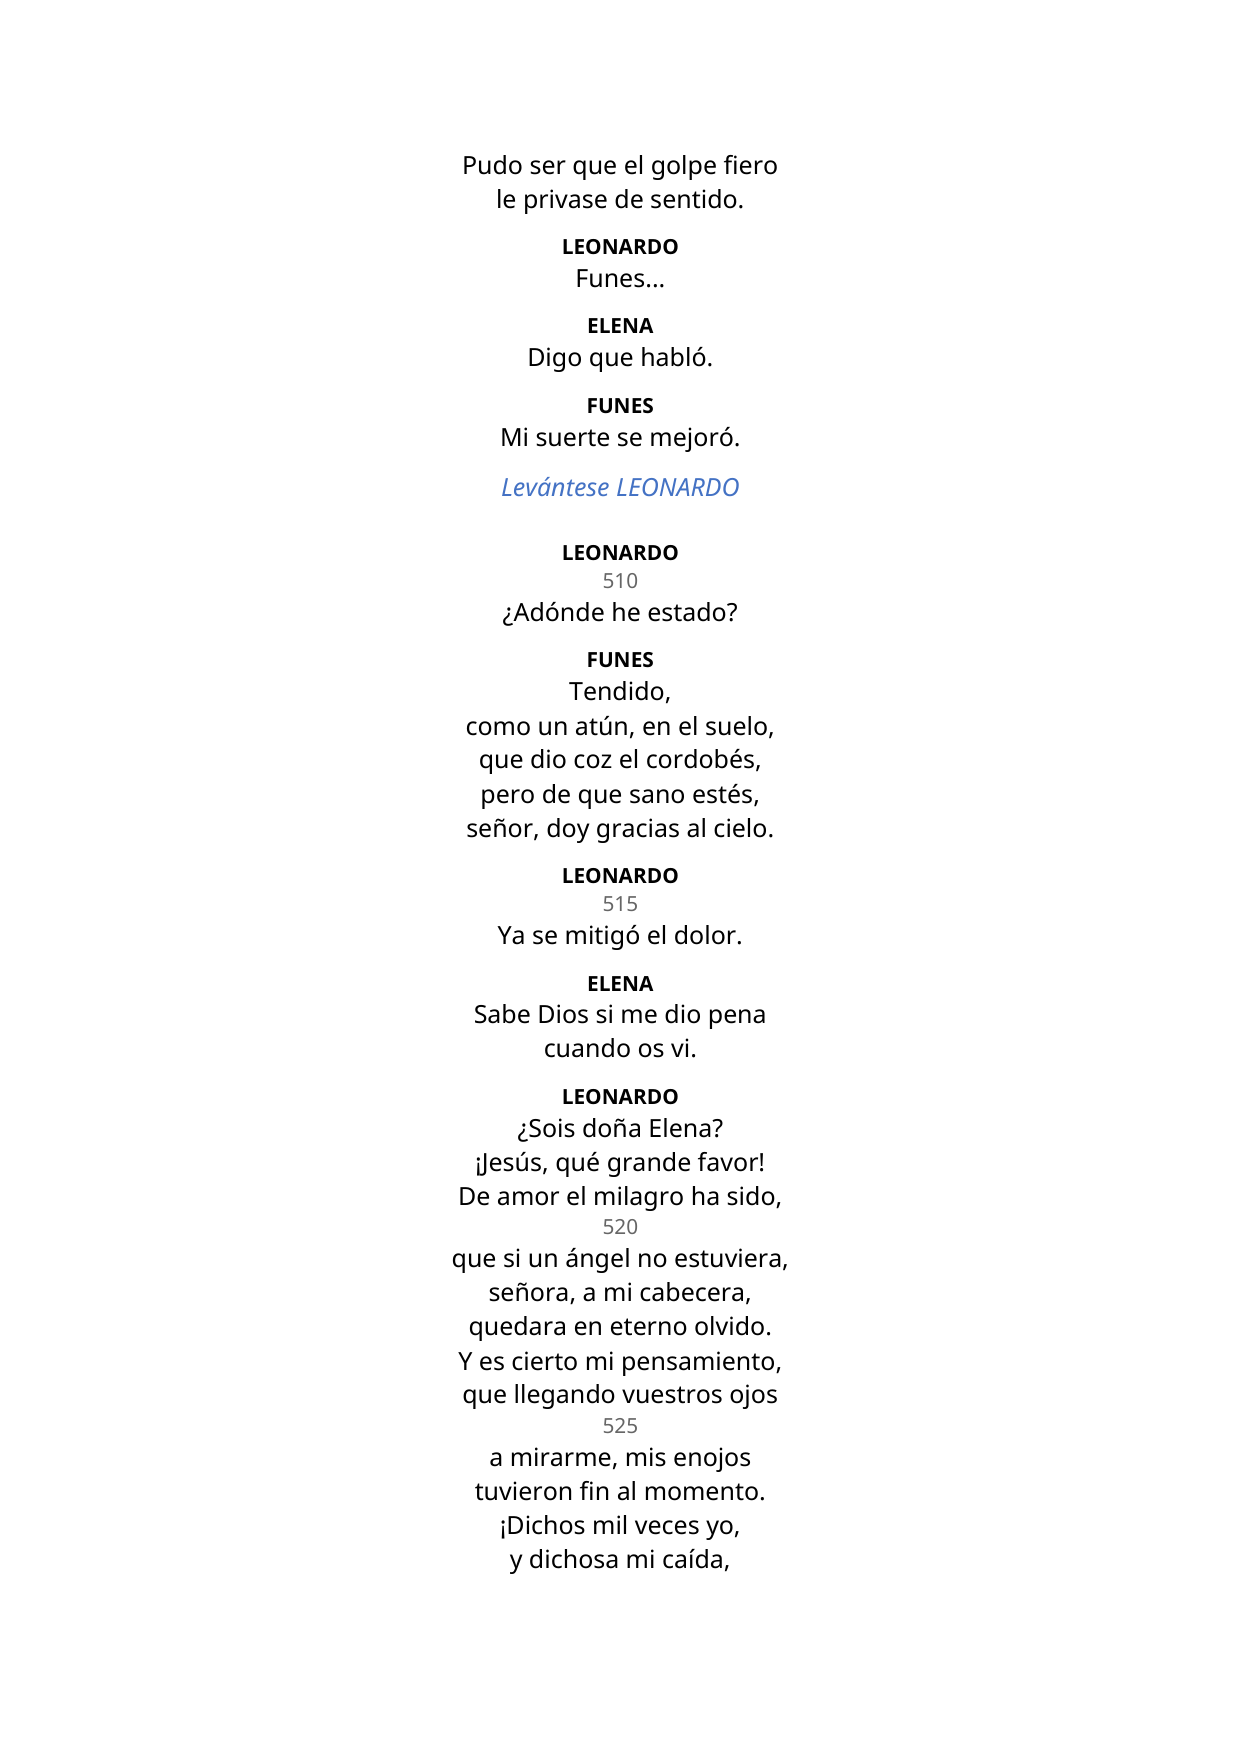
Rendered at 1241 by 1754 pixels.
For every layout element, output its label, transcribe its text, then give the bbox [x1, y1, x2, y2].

text FUNES [177, 391, 1063, 419]
text Funes... [177, 261, 1063, 295]
text LEONARDO [177, 861, 1063, 889]
text que si un ángel no estuviera, [177, 1241, 1063, 1275]
text y dichosa mi caída, [177, 1542, 1063, 1576]
text Digo que habló. [177, 340, 1063, 374]
text 510 [177, 566, 1063, 595]
text ELENA [177, 312, 1063, 340]
text LEONARDO [177, 538, 1063, 566]
text Sabe Dios si me dio pena [177, 997, 1063, 1031]
text le privase de sentido. [177, 182, 1063, 216]
text 525 [177, 1411, 1063, 1440]
text Ya se mitigó el dolor. [177, 918, 1063, 952]
text De amor el milagro ha sido, [177, 1178, 1063, 1212]
text ELENA [177, 969, 1063, 997]
text como un atún, en el suelo, [177, 708, 1063, 742]
text ¿Adónde he estado? [177, 595, 1063, 629]
text pero de que sano estés, [177, 776, 1063, 810]
text Levántese LEONARDO [177, 470, 1063, 504]
text Mi suerte se mejoró. [177, 419, 1063, 453]
text Pudo ser que el golpe fiero [177, 148, 1063, 182]
text que dio coz el cordobés, [177, 742, 1063, 776]
text señora, a mi cabecera, [177, 1275, 1063, 1309]
text 515 [177, 889, 1063, 918]
text tuvieron fin al momento. [177, 1474, 1063, 1508]
text cuando os vi. [177, 1031, 1063, 1065]
text que llegando vuestros ojos [177, 1377, 1063, 1411]
text FUNES [177, 646, 1063, 674]
text Y es cierto mi pensamiento, [177, 1343, 1063, 1377]
text ¿Sois doña Elena? [177, 1110, 1063, 1144]
text señor, doy gracias al cielo. [177, 810, 1063, 844]
text LEONARDO [177, 232, 1063, 261]
text LEONARDO [177, 1082, 1063, 1110]
text ¡Dichos mil veces yo, [177, 1508, 1063, 1542]
text 520 [177, 1212, 1063, 1241]
text Tendido, [177, 674, 1063, 708]
text a mirarme, mis enojos [177, 1440, 1063, 1474]
text ¡Jesús, qué grande favor! [177, 1144, 1063, 1178]
text quedara en eterno olvido. [177, 1309, 1063, 1343]
